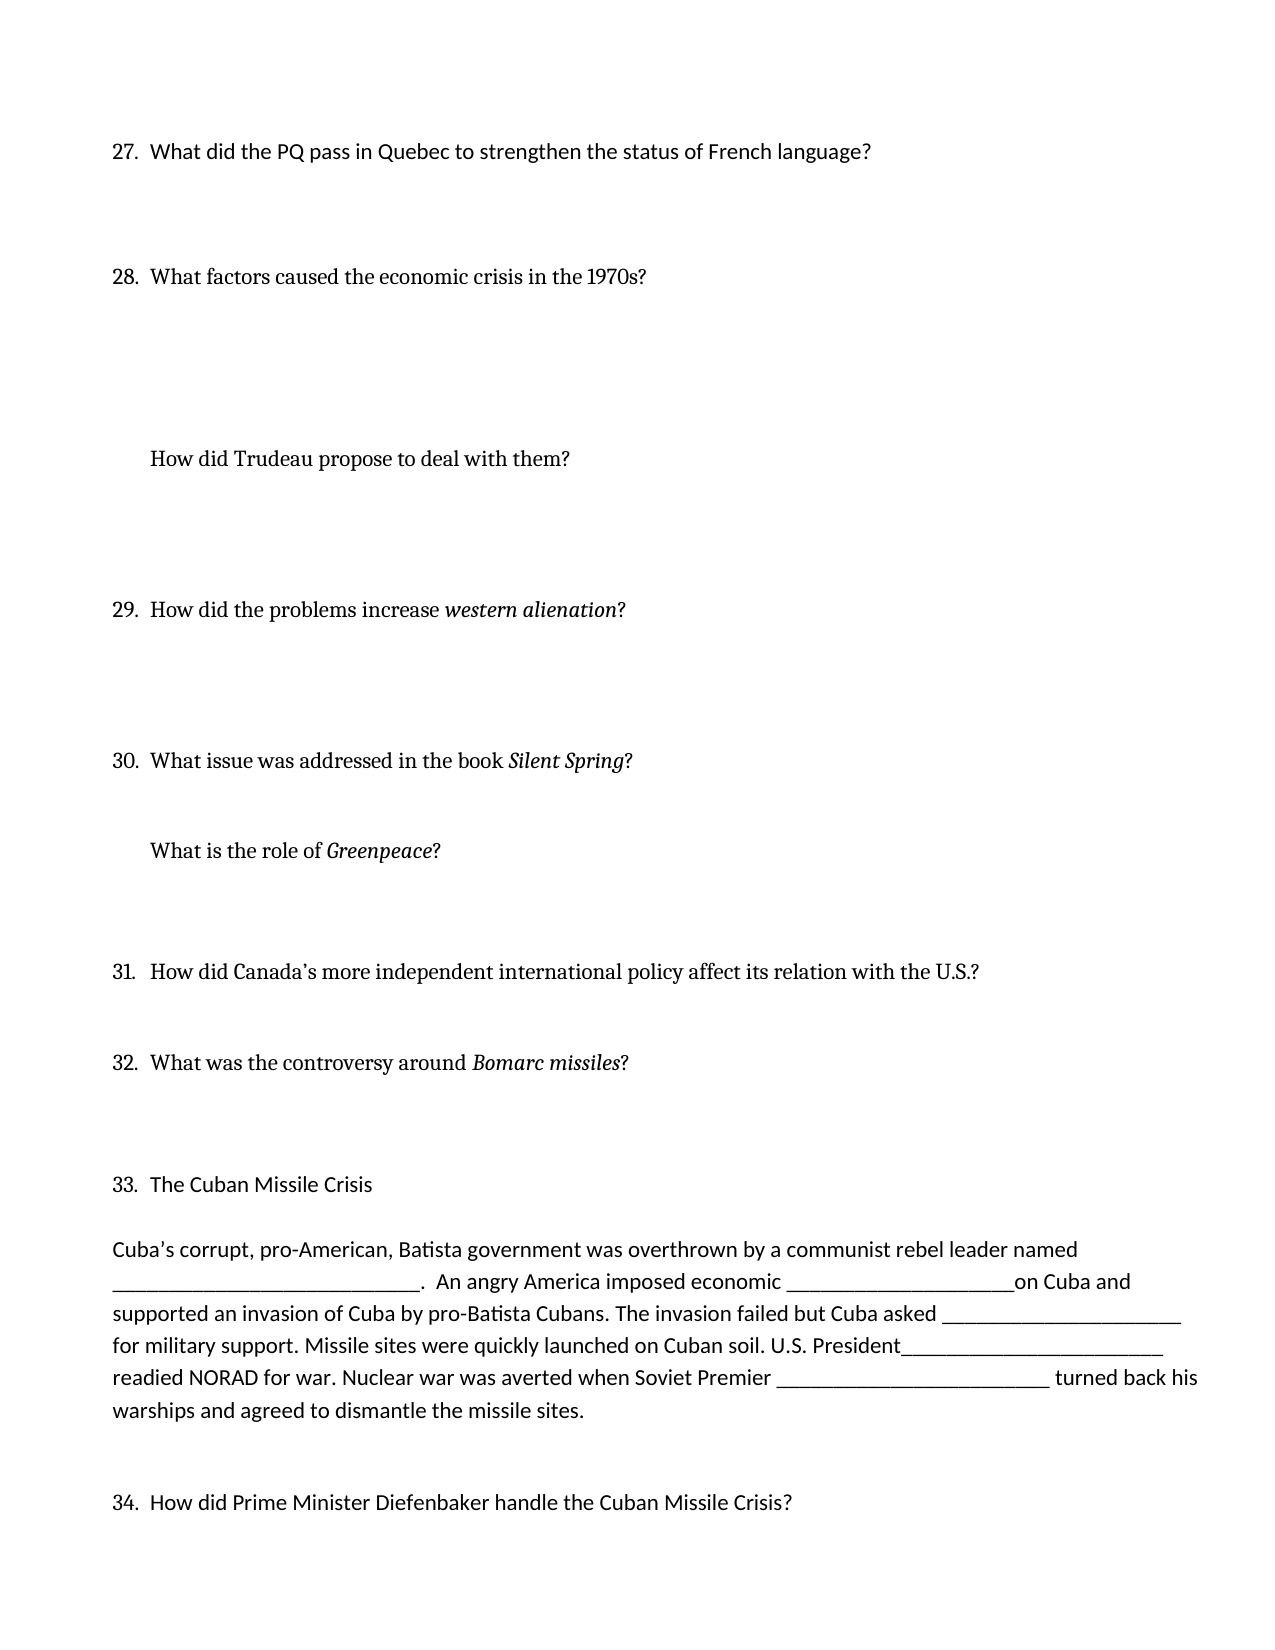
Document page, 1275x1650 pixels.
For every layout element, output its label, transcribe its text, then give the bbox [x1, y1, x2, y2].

list ’s corrupt, pro-American, Batista government was overthrown by a communist rebel leader named ___________________________. An angry imposed economic ____________________on and supported an invasion of by pro-Batista Cubans. The invasion failed but asked _____________________ for military support. Missile sites were quickly launched on Cuban soil. U.S. President_______________________ readied NORAD for war. Nuclear war was averted when Soviet Premier ________________________ turned back his warships and agreed to dismantle the missile sites. [112, 1235, 1200, 1424]
list How did Prime Minister Diefenbaker handle the Cuban Missile Crisis? [112, 1488, 1200, 1516]
list How did the problems increase western alienation? [112, 596, 1200, 623]
list How did Trudeau propose to deal with them? [150, 445, 1200, 472]
list What issue was addressed in the book Silent Spring? [112, 747, 1200, 774]
list What did the PQ pass in to strengthen the status of French language? [112, 137, 1200, 165]
list The Cuban Missile Crisis [112, 1170, 1200, 1198]
list What factors caused the economic crisis in the 1970s? [112, 264, 1200, 291]
list What is the role of Greenpeace? [150, 838, 1200, 864]
list What was the controversy around Bomarc missiles? [112, 1049, 1200, 1076]
list How did ’s more independent international policy affect its relation with the ? [112, 959, 1200, 985]
